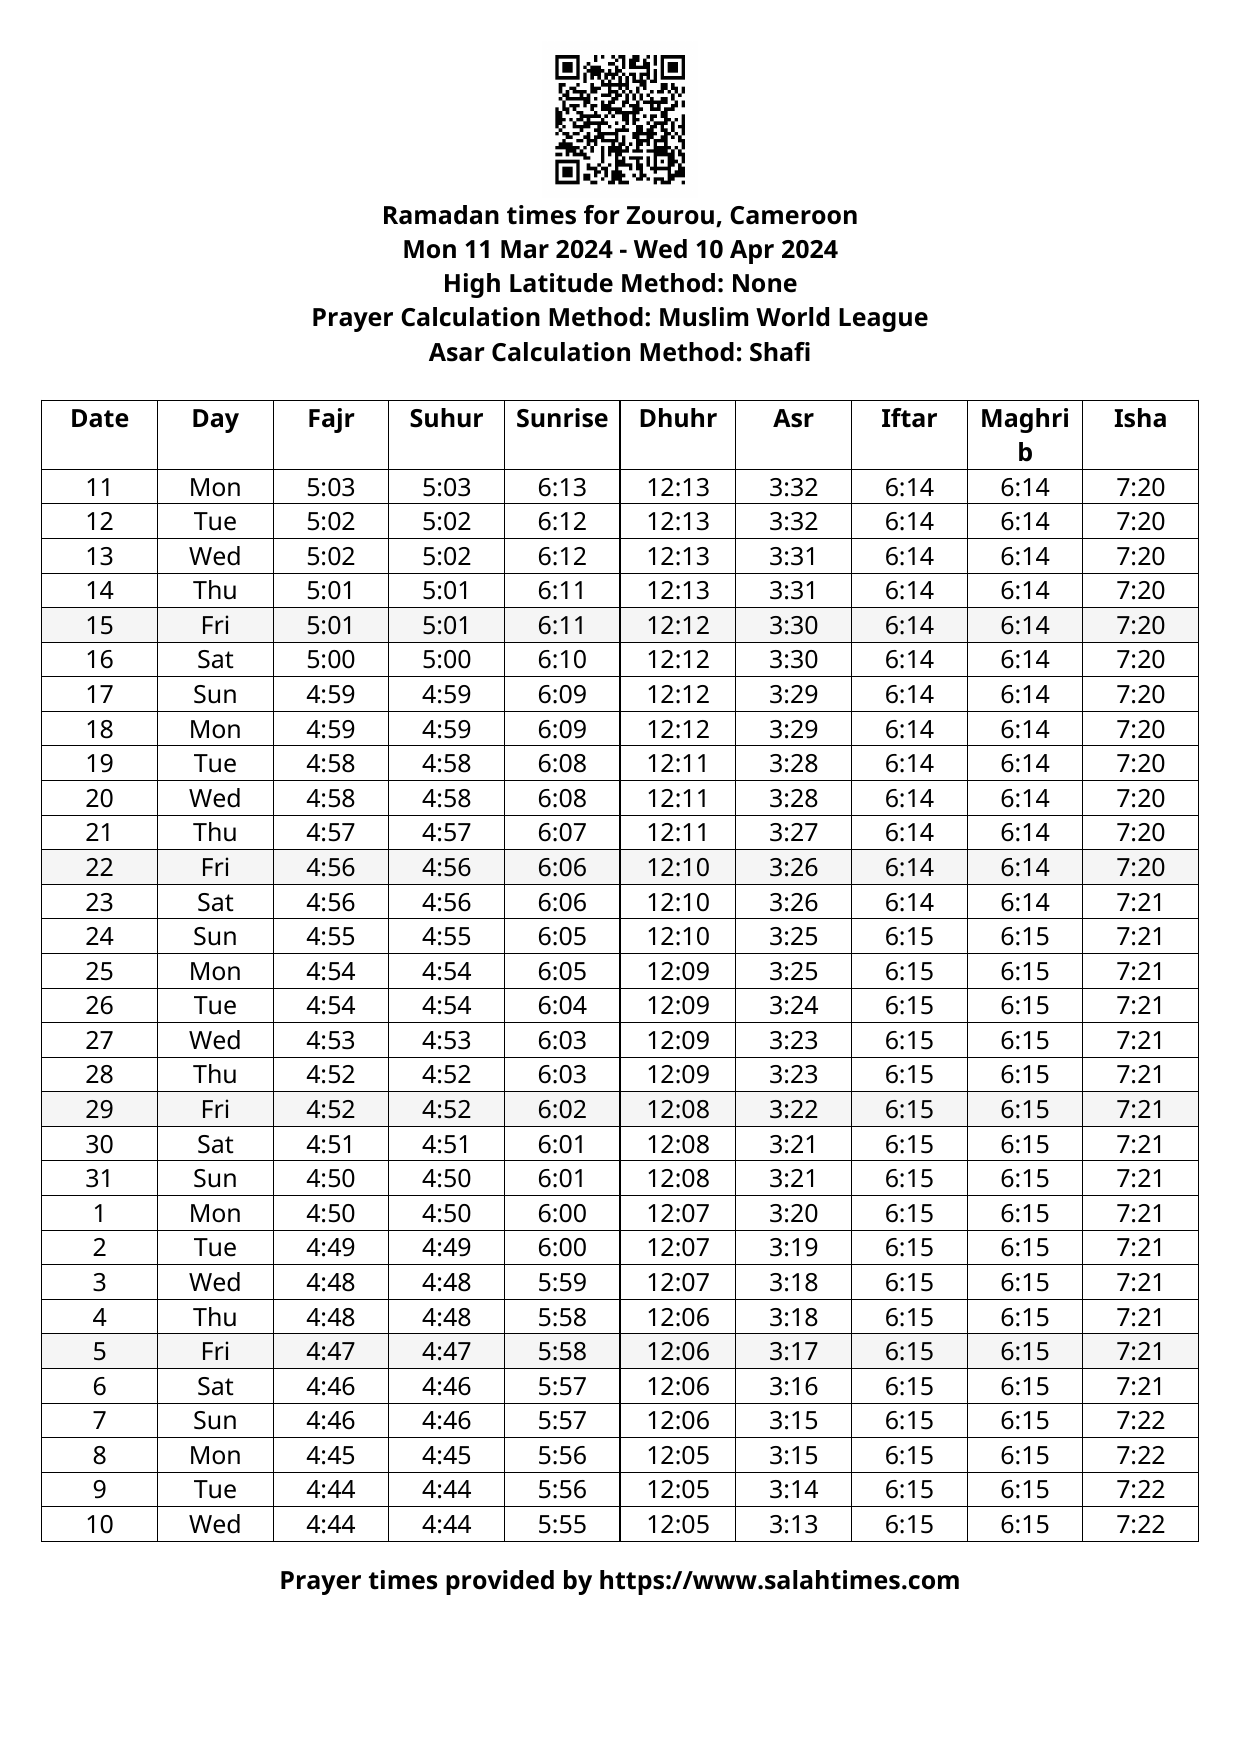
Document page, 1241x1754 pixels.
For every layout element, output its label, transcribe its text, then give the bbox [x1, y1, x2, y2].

table_cell 4:58 [389, 781, 504, 814]
table_cell 3:29 [736, 712, 851, 745]
table_cell Mon [158, 1438, 273, 1472]
table_cell 7:21 [1083, 1127, 1198, 1160]
table_cell 5:02 [274, 539, 388, 572]
table_cell 6:00 [505, 1196, 619, 1229]
table_cell 6:10 [505, 643, 619, 676]
table_cell 12:13 [621, 574, 735, 607]
table_cell 4:44 [389, 1507, 504, 1541]
table_cell 7:21 [1083, 1196, 1198, 1229]
table_cell 6:14 [968, 712, 1082, 745]
table_cell 4:54 [274, 989, 388, 1022]
table_header Suhur [389, 401, 504, 469]
table_cell 12:13 [621, 470, 735, 503]
table_cell Sat [158, 1369, 273, 1402]
table_cell Thu [158, 1058, 273, 1091]
table_cell 6:02 [505, 1092, 619, 1126]
table_cell 3:21 [736, 1161, 851, 1195]
table_cell 7:21 [1083, 1231, 1198, 1264]
table_cell 6:14 [968, 885, 1082, 918]
table_cell 12:08 [621, 1092, 735, 1126]
table_cell 14 [42, 574, 157, 607]
table_cell 7:21 [1083, 1161, 1198, 1195]
table_header Asr [736, 401, 851, 469]
table_cell 6:15 [968, 954, 1082, 987]
table_cell 7:22 [1083, 1438, 1198, 1472]
table_cell 3:28 [736, 746, 851, 780]
table_cell 12:11 [621, 781, 735, 814]
table_cell 6:09 [505, 712, 619, 745]
table_cell 4:52 [389, 1058, 504, 1091]
table_cell 5:00 [389, 643, 504, 676]
table_cell 7:22 [1083, 1404, 1198, 1437]
table_cell 4:57 [389, 816, 504, 849]
table_cell 6:14 [852, 470, 967, 503]
table_cell Wed [158, 781, 273, 814]
table_cell 3:26 [736, 850, 851, 884]
table_cell 3:15 [736, 1438, 851, 1472]
table_cell 3:23 [736, 1023, 851, 1057]
table_cell 6:14 [852, 816, 967, 849]
table_cell 6:15 [852, 954, 967, 987]
table_cell 3:18 [736, 1300, 851, 1333]
table_cell 28 [42, 1058, 157, 1091]
table_cell 12:05 [621, 1438, 735, 1472]
table_cell 4:45 [389, 1438, 504, 1472]
table_cell 6:14 [968, 781, 1082, 814]
table_cell 10 [42, 1507, 157, 1541]
table_cell 3:15 [736, 1404, 851, 1437]
table_cell 6:09 [505, 677, 619, 711]
table_cell 6:15 [852, 1023, 967, 1057]
table_cell 6:14 [852, 574, 967, 607]
table_cell 7:21 [1083, 1300, 1198, 1333]
table_cell 3:17 [736, 1334, 851, 1368]
table_cell 6:15 [968, 919, 1082, 953]
table_cell Tue [158, 1231, 273, 1264]
table_cell 5:01 [274, 608, 388, 642]
table_cell 4:47 [274, 1334, 388, 1368]
table_cell 4:55 [389, 919, 504, 953]
table_cell Tue [158, 1473, 273, 1506]
table_cell 4:54 [389, 989, 504, 1022]
table_cell 5:01 [389, 574, 504, 607]
table_cell 7:20 [1083, 781, 1198, 814]
table_cell 6:15 [968, 1369, 1082, 1402]
table_cell 4:46 [274, 1369, 388, 1402]
table_cell 6:15 [968, 1127, 1082, 1160]
table_cell 7:21 [1083, 1265, 1198, 1299]
table_cell Sun [158, 1404, 273, 1437]
table_cell 1 [42, 1196, 157, 1229]
table_cell 3:25 [736, 954, 851, 987]
table_cell 6:15 [968, 1161, 1082, 1195]
table_cell 24 [42, 919, 157, 953]
table_cell 6:15 [852, 1438, 967, 1472]
table_cell 6:15 [852, 1161, 967, 1195]
table_cell 12:09 [621, 1058, 735, 1091]
table_cell 5:57 [505, 1369, 619, 1402]
table_cell 4:51 [389, 1127, 504, 1160]
table_cell 6:15 [968, 1058, 1082, 1091]
table_cell 3:21 [736, 1127, 851, 1160]
table_cell 5:03 [389, 470, 504, 503]
table_cell 3:24 [736, 989, 851, 1022]
table_cell 7:21 [1083, 954, 1198, 987]
table_cell Sun [158, 1161, 273, 1195]
table_cell 12:05 [621, 1473, 735, 1506]
table_cell 7:20 [1083, 746, 1198, 780]
table_cell 6:07 [505, 816, 619, 849]
table_cell 4:53 [389, 1023, 504, 1057]
table_cell 4:50 [389, 1161, 504, 1195]
table_cell 12:11 [621, 816, 735, 849]
table_cell 7:20 [1083, 643, 1198, 676]
table_cell 5:56 [505, 1473, 619, 1506]
table_cell 4:48 [389, 1265, 504, 1299]
table_cell 3:31 [736, 539, 851, 572]
table_cell 6:12 [505, 504, 619, 538]
table_cell 3:30 [736, 608, 851, 642]
table_cell 6:14 [852, 643, 967, 676]
table_cell 7:21 [1083, 1092, 1198, 1126]
table_cell 5 [42, 1334, 157, 1368]
table_cell 5:57 [505, 1404, 619, 1437]
table_cell 19 [42, 746, 157, 780]
table_cell 4:59 [274, 712, 388, 745]
table_cell 17 [42, 677, 157, 711]
table_cell 3:32 [736, 470, 851, 503]
table_cell 4:45 [274, 1438, 388, 1472]
table_cell 7:21 [1083, 885, 1198, 918]
table_cell 6:15 [968, 989, 1082, 1022]
table_cell 6:14 [852, 712, 967, 745]
table_cell 6:04 [505, 989, 619, 1022]
table_cell 6:08 [505, 781, 619, 814]
table_cell 4:50 [389, 1196, 504, 1229]
table_cell 12:08 [621, 1161, 735, 1195]
text Asar Calculation Method: Shafi [42, 334, 1198, 368]
table_cell 5:56 [505, 1438, 619, 1472]
table_cell 30 [42, 1127, 157, 1160]
table_cell 4:59 [389, 677, 504, 711]
table_cell 5:59 [505, 1265, 619, 1299]
table_cell 7:20 [1083, 677, 1198, 711]
table_cell 8 [42, 1438, 157, 1472]
table_cell 5:02 [274, 504, 388, 538]
table_cell 12:10 [621, 850, 735, 884]
table_cell 12:12 [621, 608, 735, 642]
table_cell 6:15 [852, 1092, 967, 1126]
table_cell 4:54 [274, 954, 388, 987]
table_cell Sat [158, 885, 273, 918]
table_cell 6:15 [852, 1127, 967, 1160]
table_cell 4:46 [389, 1404, 504, 1437]
table_cell 12:12 [621, 643, 735, 676]
table_cell 12:12 [621, 712, 735, 745]
table_header Date [42, 401, 157, 469]
table_cell 12:06 [621, 1369, 735, 1402]
table_cell 3:22 [736, 1092, 851, 1126]
table_cell 6:14 [968, 504, 1082, 538]
table_cell Wed [158, 539, 273, 572]
table_cell 6:15 [852, 1058, 967, 1091]
table_cell 12:10 [621, 919, 735, 953]
table_cell 4:58 [274, 781, 388, 814]
table_cell 4:47 [389, 1334, 504, 1368]
table_cell 4:55 [274, 919, 388, 953]
table_header Isha [1083, 401, 1198, 469]
table_cell 4:49 [389, 1231, 504, 1264]
text Prayer Calculation Method: Muslim World League [42, 300, 1198, 334]
table_cell 3:18 [736, 1265, 851, 1299]
table_cell 6:14 [852, 850, 967, 884]
table_cell 6:15 [968, 1300, 1082, 1333]
table_cell 6:14 [968, 677, 1082, 711]
table_cell 4:48 [274, 1300, 388, 1333]
table_cell 6:14 [852, 746, 967, 780]
table_cell 6:15 [968, 1507, 1082, 1541]
table_cell 6:01 [505, 1127, 619, 1160]
table_cell 3:13 [736, 1507, 851, 1541]
table_cell Fri [158, 608, 273, 642]
table_cell 2 [42, 1231, 157, 1264]
table_cell 12:06 [621, 1334, 735, 1368]
table_cell Thu [158, 816, 273, 849]
table_cell 6:15 [852, 1473, 967, 1506]
table_cell 4:53 [274, 1023, 388, 1057]
table_cell 4:48 [389, 1300, 504, 1333]
table_cell 12:09 [621, 954, 735, 987]
table_cell 4:56 [274, 850, 388, 884]
table_cell 7 [42, 1404, 157, 1437]
table_cell 4:59 [274, 677, 388, 711]
table_cell 6:14 [852, 539, 967, 572]
table_cell 6:06 [505, 885, 619, 918]
table_cell 6:15 [852, 1404, 967, 1437]
table_cell 4:58 [389, 746, 504, 780]
table_cell 4:44 [389, 1473, 504, 1506]
table_cell 7:20 [1083, 470, 1198, 503]
table_cell 6:15 [968, 1473, 1082, 1506]
table_cell 6:05 [505, 919, 619, 953]
table_cell 6:15 [968, 1196, 1082, 1229]
table_cell 11 [42, 470, 157, 503]
table_cell 3:29 [736, 677, 851, 711]
table_cell Mon [158, 712, 273, 745]
table_cell 5:03 [274, 470, 388, 503]
table_cell 6:15 [968, 1404, 1082, 1437]
table_cell 7:21 [1083, 989, 1198, 1022]
table_cell 4:58 [274, 746, 388, 780]
table_cell 12:12 [621, 677, 735, 711]
table_cell 3:27 [736, 816, 851, 849]
table_cell 3:25 [736, 919, 851, 953]
table_cell 3:28 [736, 781, 851, 814]
table_cell 12:10 [621, 885, 735, 918]
table_cell 4:48 [274, 1265, 388, 1299]
picture [542, 41, 699, 198]
table_cell Thu [158, 1300, 273, 1333]
table_cell 12:08 [621, 1127, 735, 1160]
table_cell 12:11 [621, 746, 735, 780]
table_header Iftar [852, 401, 967, 469]
table_cell 6:01 [505, 1161, 619, 1195]
table_cell 22 [42, 850, 157, 884]
table_cell 4:49 [274, 1231, 388, 1264]
table_cell 5:00 [274, 643, 388, 676]
table_cell 4:56 [274, 885, 388, 918]
table_cell 6:15 [852, 1369, 967, 1402]
table_cell 6:14 [852, 504, 967, 538]
table_cell 6:06 [505, 850, 619, 884]
table_cell 6:14 [968, 574, 1082, 607]
table_cell 6:15 [968, 1334, 1082, 1368]
table_cell 6:15 [968, 1092, 1082, 1126]
table_cell 16 [42, 643, 157, 676]
table_cell Wed [158, 1265, 273, 1299]
table_cell Tue [158, 504, 273, 538]
table_cell 5:02 [389, 539, 504, 572]
text Ramadan times for Zourou, Cameroon [42, 198, 1198, 232]
table_cell 15 [42, 608, 157, 642]
table_cell 6:15 [852, 989, 967, 1022]
table_cell 7:21 [1083, 1058, 1198, 1091]
table_cell 12:07 [621, 1196, 735, 1229]
table_cell 6:14 [968, 608, 1082, 642]
table_cell 12:09 [621, 989, 735, 1022]
table_cell 21 [42, 816, 157, 849]
table_cell 6:14 [852, 608, 967, 642]
table_cell 4:46 [274, 1404, 388, 1437]
table_cell Sun [158, 919, 273, 953]
table_cell 6:15 [852, 1231, 967, 1264]
table_cell 20 [42, 781, 157, 814]
table_cell 9 [42, 1473, 157, 1506]
table_cell 7:21 [1083, 1023, 1198, 1057]
table_cell 4:52 [274, 1092, 388, 1126]
table_cell 4:44 [274, 1507, 388, 1541]
table_cell 4:50 [274, 1161, 388, 1195]
table_cell 6:14 [968, 850, 1082, 884]
table_cell 7:20 [1083, 712, 1198, 745]
table_cell 5:58 [505, 1300, 619, 1333]
table_cell Sat [158, 643, 273, 676]
table_cell 6:15 [852, 1300, 967, 1333]
table_cell 12:06 [621, 1300, 735, 1333]
table_header Day [158, 401, 273, 469]
table_cell 13 [42, 539, 157, 572]
table_header Sunrise [505, 401, 619, 469]
table_cell 3:16 [736, 1369, 851, 1402]
table_cell 6:11 [505, 574, 619, 607]
table_cell 6:03 [505, 1023, 619, 1057]
table_cell 12:13 [621, 504, 735, 538]
table_cell 4:52 [274, 1058, 388, 1091]
table_cell 6:14 [852, 677, 967, 711]
table_cell 6:12 [505, 539, 619, 572]
table_cell 6:15 [852, 1265, 967, 1299]
table_cell 6:15 [968, 1265, 1082, 1299]
table_cell 7:20 [1083, 850, 1198, 884]
table_cell 3:14 [736, 1473, 851, 1506]
table_cell 4:56 [389, 885, 504, 918]
table_cell 6:03 [505, 1058, 619, 1091]
table_cell Mon [158, 470, 273, 503]
table_cell 6:14 [852, 781, 967, 814]
table_cell Mon [158, 1196, 273, 1229]
table_cell 4:51 [274, 1127, 388, 1160]
table_cell 3:30 [736, 643, 851, 676]
table_header Fajr [274, 401, 388, 469]
table_cell 6:05 [505, 954, 619, 987]
table_cell 3:20 [736, 1196, 851, 1229]
table_cell 4:57 [274, 816, 388, 849]
table_cell 4:56 [389, 850, 504, 884]
table_cell 6:14 [968, 539, 1082, 572]
table_cell 3:32 [736, 504, 851, 538]
table_cell 12:07 [621, 1231, 735, 1264]
table_cell Sun [158, 677, 273, 711]
table_cell 29 [42, 1092, 157, 1126]
table_cell 6:15 [852, 1507, 967, 1541]
table_cell 7:20 [1083, 504, 1198, 538]
table_cell 5:58 [505, 1334, 619, 1368]
table_cell 4:44 [274, 1473, 388, 1506]
table_cell 7:20 [1083, 539, 1198, 572]
table_cell 6:15 [852, 919, 967, 953]
table_cell 7:21 [1083, 1334, 1198, 1368]
table_cell Fri [158, 1092, 273, 1126]
text Mon 11 Mar 2024 - Wed 10 Apr 2024 [42, 232, 1198, 266]
table_cell 6:14 [968, 746, 1082, 780]
table_cell 4:52 [389, 1092, 504, 1126]
table_cell Fri [158, 850, 273, 884]
table_cell 3:26 [736, 885, 851, 918]
table_cell Tue [158, 989, 273, 1022]
text High Latitude Method: None [42, 266, 1198, 300]
table_cell 7:20 [1083, 608, 1198, 642]
table_cell Mon [158, 954, 273, 987]
text Prayer times provided by https://www.salahtimes.com [42, 1563, 1198, 1597]
table_cell 4 [42, 1300, 157, 1333]
table_cell 12:06 [621, 1404, 735, 1437]
table_cell 7:21 [1083, 919, 1198, 953]
table_cell Sat [158, 1127, 273, 1160]
table_cell 6:08 [505, 746, 619, 780]
table_cell 5:55 [505, 1507, 619, 1541]
table_cell 12:05 [621, 1507, 735, 1541]
table_cell 12:07 [621, 1265, 735, 1299]
table_cell 6:15 [852, 1196, 967, 1229]
table_cell Wed [158, 1507, 273, 1541]
table_cell 6:11 [505, 608, 619, 642]
table_cell 4:54 [389, 954, 504, 987]
table_cell 23 [42, 885, 157, 918]
table_cell 26 [42, 989, 157, 1022]
table_cell 7:22 [1083, 1473, 1198, 1506]
table_cell 7:21 [1083, 1369, 1198, 1402]
table_cell 5:02 [389, 504, 504, 538]
table_cell 4:46 [389, 1369, 504, 1402]
table_cell 4:59 [389, 712, 504, 745]
table_cell 6:14 [852, 885, 967, 918]
table_cell Fri [158, 1334, 273, 1368]
table_header Maghrib [968, 401, 1082, 469]
table_cell 7:22 [1083, 1507, 1198, 1541]
table_cell Thu [158, 574, 273, 607]
table_cell 5:01 [274, 574, 388, 607]
table_cell 6:15 [968, 1023, 1082, 1057]
table_cell 3:19 [736, 1231, 851, 1264]
table_cell 7:20 [1083, 816, 1198, 849]
table_cell 6:00 [505, 1231, 619, 1264]
table_cell 18 [42, 712, 157, 745]
table_cell 3 [42, 1265, 157, 1299]
table_cell 27 [42, 1023, 157, 1057]
table_cell 6:13 [505, 470, 619, 503]
table_header Dhuhr [621, 401, 735, 469]
table_cell 7:20 [1083, 574, 1198, 607]
table_cell 3:23 [736, 1058, 851, 1091]
table_cell 12:13 [621, 539, 735, 572]
table_cell 6:15 [968, 1231, 1082, 1264]
table_cell 6:15 [968, 1438, 1082, 1472]
table_cell 6:14 [968, 816, 1082, 849]
table_cell 12:09 [621, 1023, 735, 1057]
table_cell 4:50 [274, 1196, 388, 1229]
table_cell 3:31 [736, 574, 851, 607]
table_cell 6 [42, 1369, 157, 1402]
table_cell 6:14 [968, 643, 1082, 676]
table_cell Tue [158, 746, 273, 780]
table_cell 6:14 [968, 470, 1082, 503]
table_cell Wed [158, 1023, 273, 1057]
table_cell 12 [42, 504, 157, 538]
table_cell 6:15 [852, 1334, 967, 1368]
table_cell 5:01 [389, 608, 504, 642]
table_cell 25 [42, 954, 157, 987]
table_cell 31 [42, 1161, 157, 1195]
